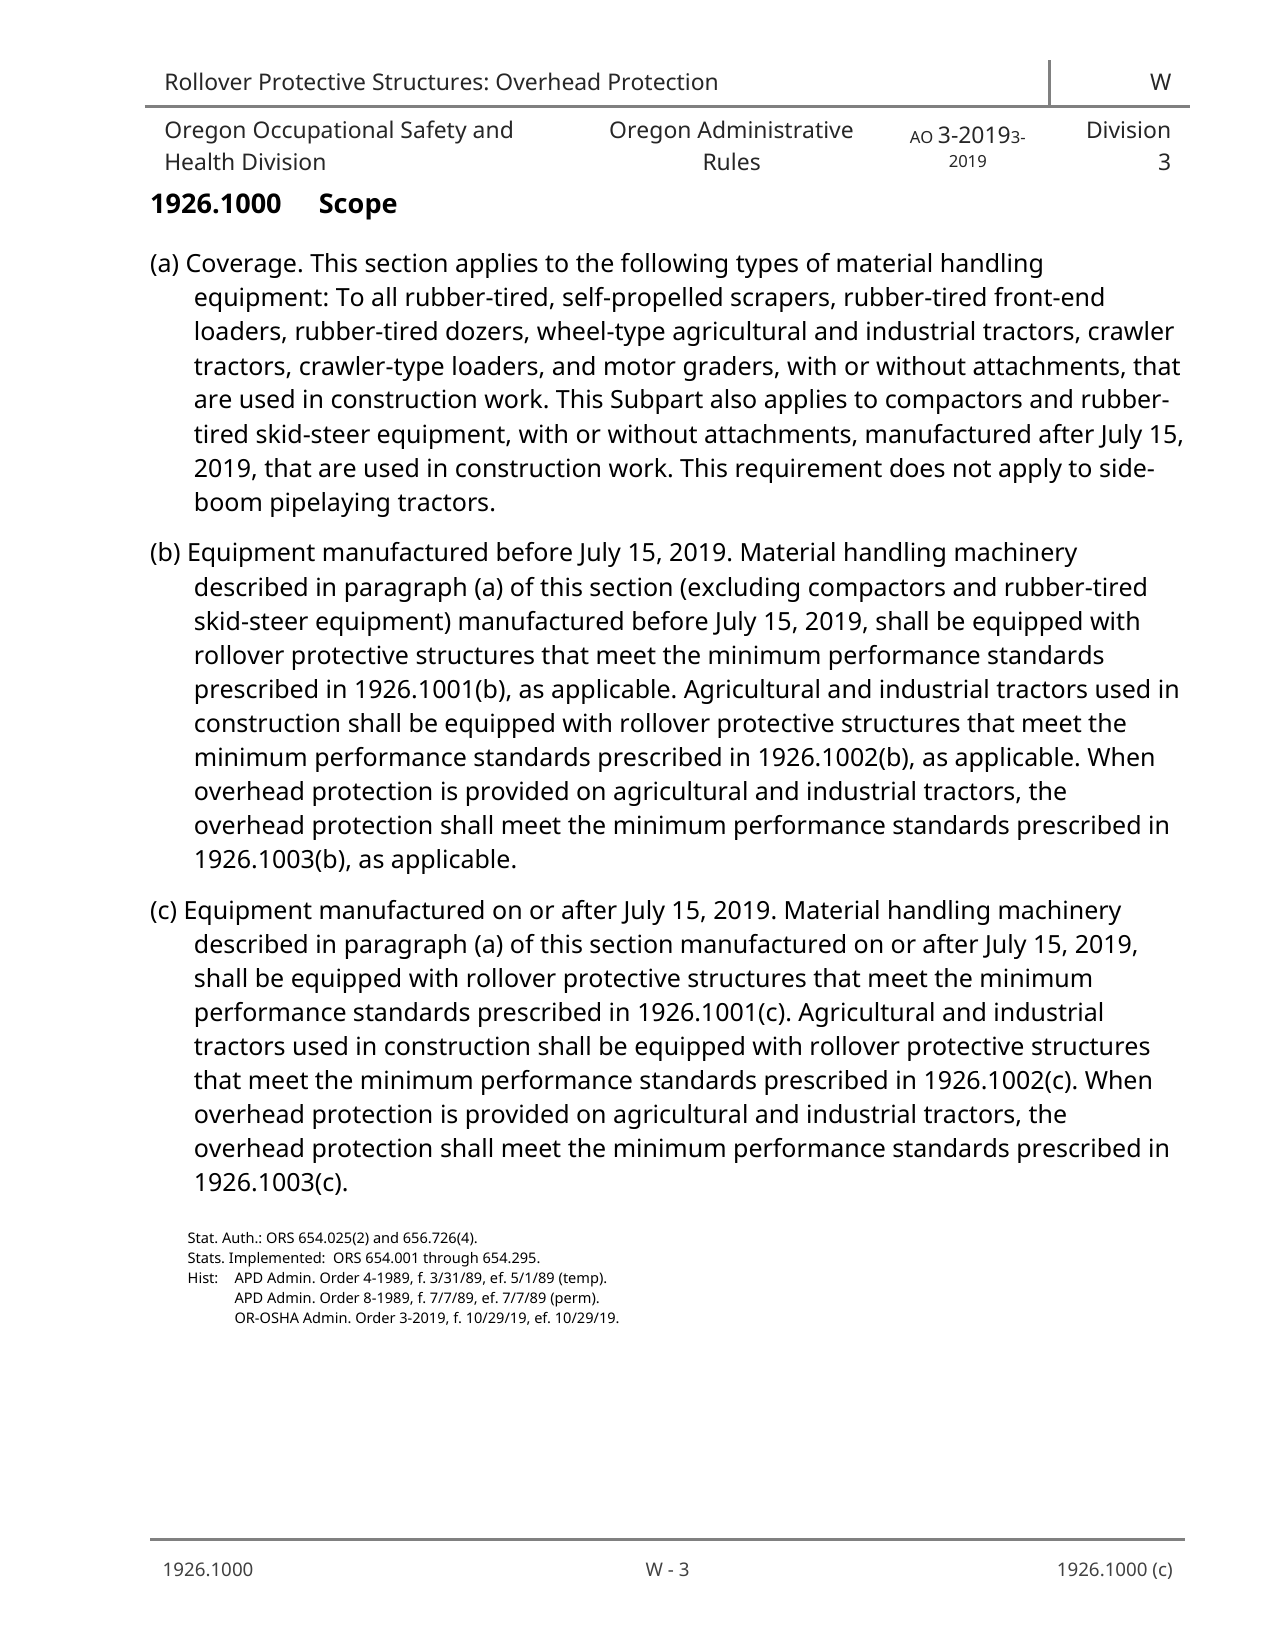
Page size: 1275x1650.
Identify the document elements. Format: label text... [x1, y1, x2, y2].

list (a) Coverage. This section applies to the following types of material handling equipment: To all rubber-tired, self-propelled scrapers, rubber-tired front-end loaders, rubber-tired dozers, wheel-type agricultural and industrial tractors, crawler tractors, crawler-type loaders, and motor graders, with or without attachments, that are used in construction work. This Subpart also applies to compactors and rubber-tired skid-steer equipment, with or without attachments, manufactured after July 15, 2019, that are used in construction work. This requirement does not apply to side-boom pipelaying tractors. [150, 246, 1185, 518]
text Stat. Auth.: ORS 654.025(2) and 656.726(4). [187, 1228, 1185, 1248]
text APD Admin. Order 8-1989, f. 7/7/89, ef. 7/7/89 (perm). [187, 1288, 1185, 1308]
text OR-OSHA Admin. Order 3-2019, f. 10/29/19, ef. 10/29/19. [187, 1308, 1185, 1328]
text Hist: APD Admin. Order 4-1989, f. 3/31/89, ef. 5/1/89 (temp). [187, 1268, 1185, 1288]
subtitle 1926.1000 Scope [150, 150, 1185, 221]
list (b) Equipment manufactured before July 15, 2019. Material handling machinery described in paragraph (a) of this section (excluding compactors and rubber-tired skid-steer equipment) manufactured before July 15, 2019, shall be equipped with rollover protective structures that meet the minimum performance standards prescribed in 1926.1001(b), as applicable. Agricultural and industrial tractors used in construction shall be equipped with rollover protective structures that meet the minimum performance standards prescribed in 1926.1002(b), as applicable. When overhead protection is provided on agricultural and industrial tractors, the overhead protection shall meet the minimum performance standards prescribed in 1926.1003(b), as applicable. [150, 535, 1185, 876]
list (c) Equipment manufactured on or after July 15, 2019. Material handling machinery described in paragraph (a) of this section manufactured on or after July 15, 2019, shall be equipped with rollover protective structures that meet the minimum performance standards prescribed in 1926.1001(c). Agricultural and industrial tractors used in construction shall be equipped with rollover protective structures that meet the minimum performance standards prescribed in 1926.1002(c). When overhead protection is provided on agricultural and industrial tractors, the overhead protection shall meet the minimum performance standards prescribed in 1926.1003(c). [150, 892, 1185, 1199]
text Stats. Implemented: ORS 654.001 through 654.295. [187, 1248, 1185, 1268]
